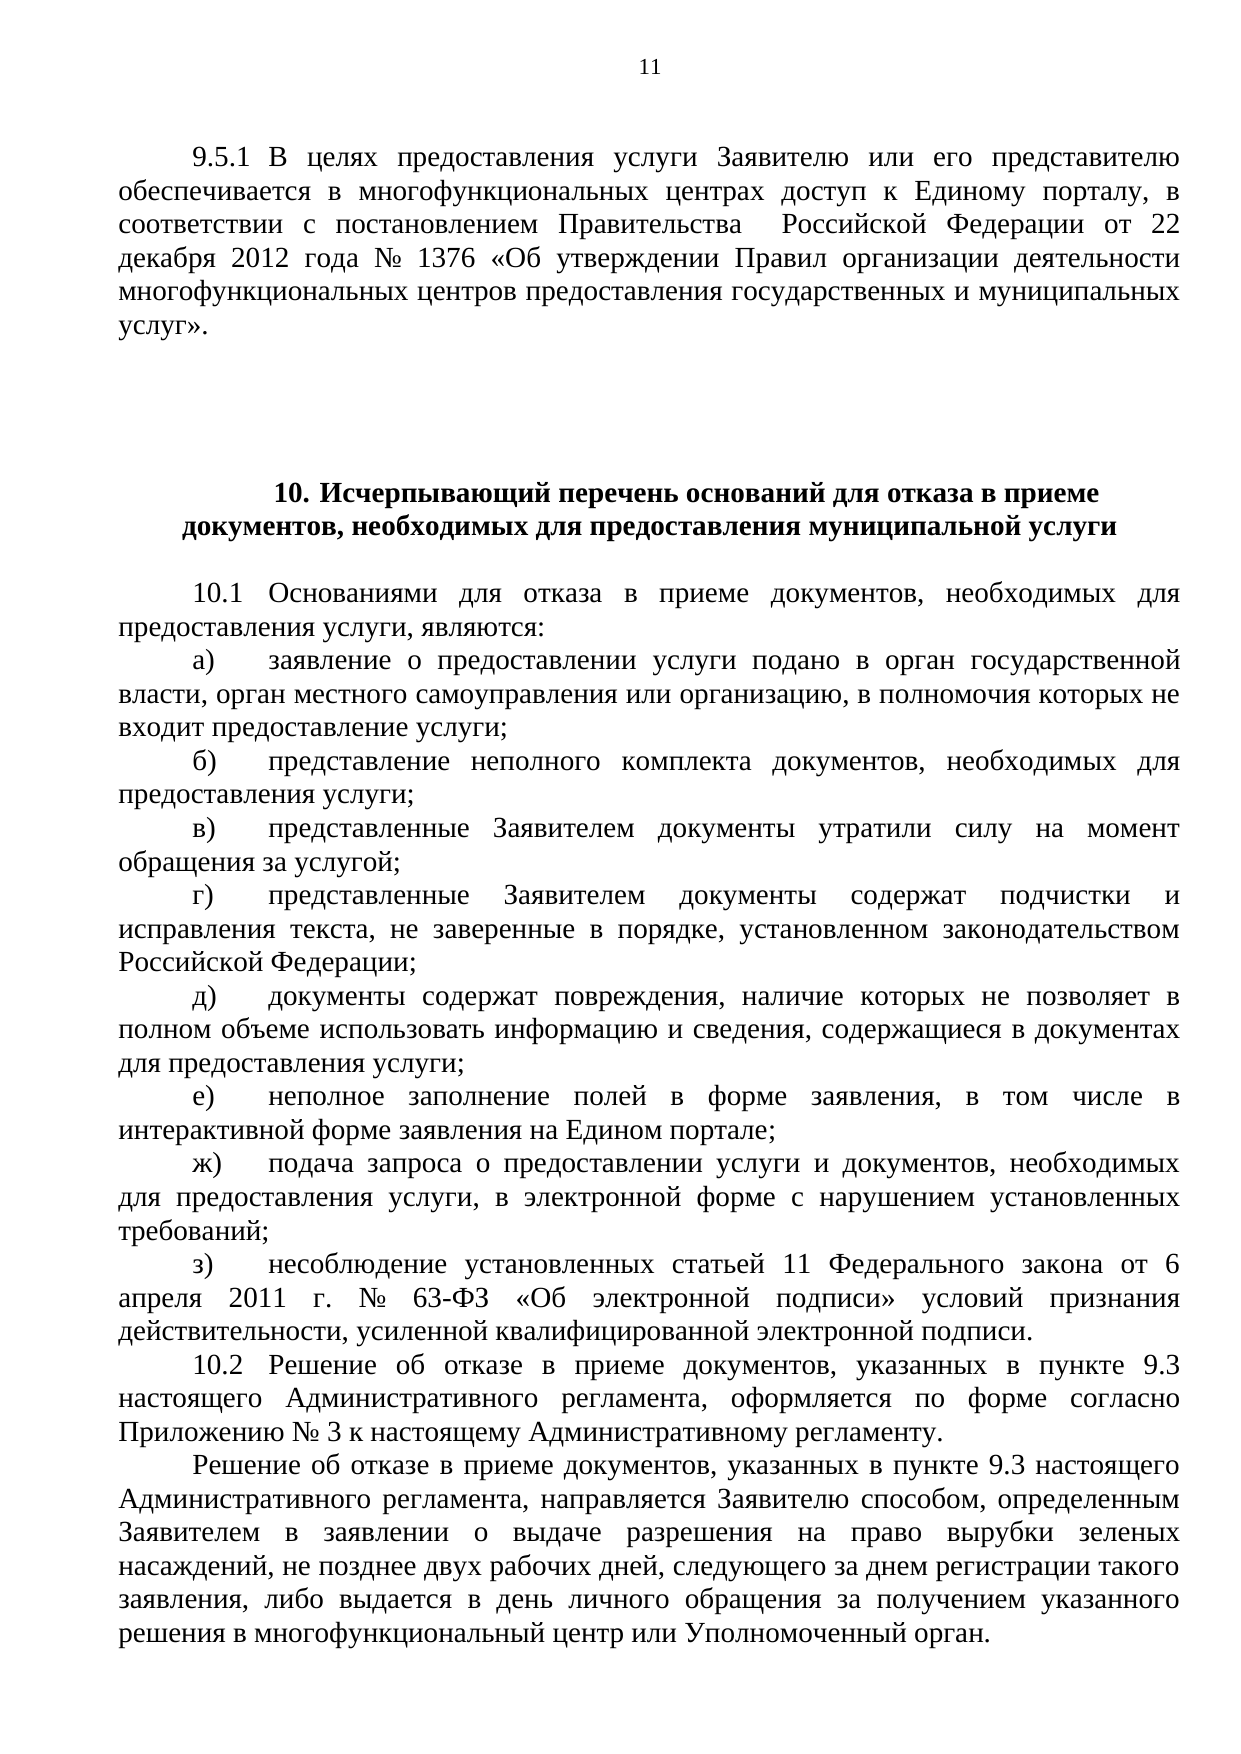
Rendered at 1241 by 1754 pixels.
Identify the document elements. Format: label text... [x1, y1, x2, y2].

list Решение об отказе в приеме документов, указанных в пункте 9.3 настоящего Административного регламента, оформляется по форме согласно Приложению № 3 к настоящему Административному регламенту. [118, 1347, 1181, 1447]
list Основаниями для отказа в приеме документов, необходимых для предоставления услуги, являются: [118, 575, 1181, 642]
text ж) подача запроса о предоставлении услуги и документов, необходимых для предоставления услуги, в электронной форме с нарушением установленных требований; [118, 1146, 1181, 1246]
text е) неполное заполнение полей в форме заявления, в том числе в интерактивной форме заявления на Едином портале; [118, 1078, 1181, 1146]
list Решение об отказе в приеме документов, указанных в пункте 9.3 настоящего Административного регламента, направляется Заявителю способом, определенным Заявителем в заявлении о выдаче разрешения на право вырубки зеленых насаждений, не позднее двух рабочих дней, следующего за днем регистрации такого заявления, либо выдается в день личного обращения за получением указанного решения в многофункциональный центр или Уполномоченный орган. [118, 1447, 1181, 1649]
text а) заявление о предоставлении услуги подано в орган государственной власти, орган местного самоуправления или организацию, в полномочия которых не входит предоставление услуги; [118, 642, 1181, 743]
text б) представление неполного комплекта документов, необходимых для предоставления услуги; [118, 743, 1181, 810]
list Исчерпывающий перечень оснований для отказа в приеме документов, необходимых для предоставления муниципальной услуги [118, 475, 1181, 542]
text д) документы содержат повреждения, наличие которых не позволяет в полном объеме использовать информацию и сведения, содержащиеся в документах для предоставления услуги; [118, 978, 1181, 1078]
text з) несоблюдение установленных статьей 11 Федерального закона от 6 апреля 2011 г. № 63-ФЗ «Об электронной подписи» условий признания действительности, усиленной квалифицированной электронной подписи. [118, 1246, 1181, 1347]
text 9.5.1 В целях предоставления услуги Заявителю или его представителю обеспечивается в многофункциональных центрах доступ к Единому порталу, в соответствии с постановлением Правительства Российской Федерации от 22 декабря 2012 года № 1376 «Об утверждении Правил организации деятельности многофункциональных центров предоставления государственных и муниципальных услуг». [118, 139, 1181, 341]
text г) представленные Заявителем документы содержат подчистки и исправления текста, не заверенные в порядке, установленном законодательством Российской Федерации; [118, 877, 1181, 978]
text в) представленные Заявителем документы утратили силу на момент обращения за услугой; [118, 810, 1181, 877]
